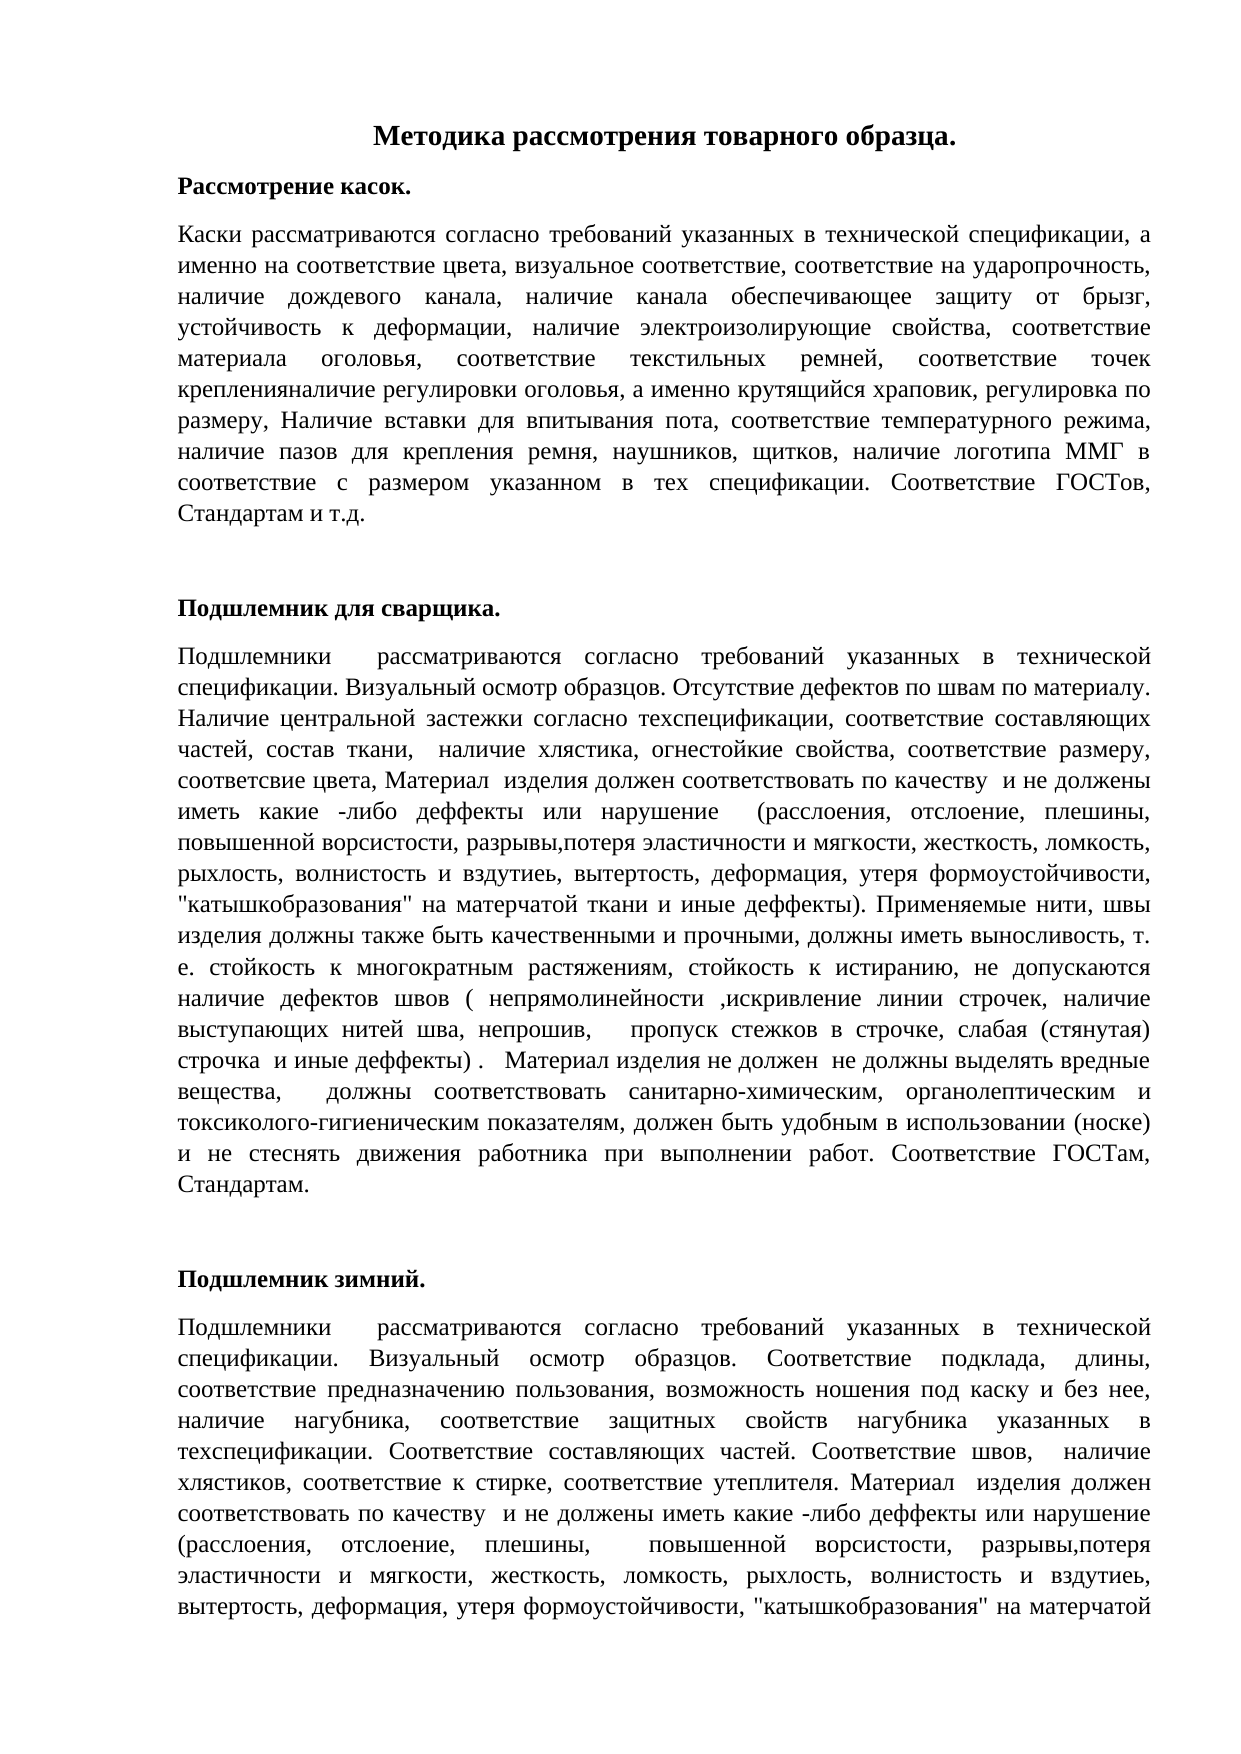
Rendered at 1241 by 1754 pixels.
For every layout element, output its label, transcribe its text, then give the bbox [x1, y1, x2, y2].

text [177, 1312, 1152, 1620]
text Подшлемники рассматриваются согласно требований указанных в технической спецификации. Визуальный осмотр образцов. Отсутствие дефектов по швам по материалу. Наличие центральной застежки согласно техспецификации, соответствие составляющих частей, состав ткани, наличие хлястика, огнестойкие свойства, соответствие размеру, соответсвие цвета, Материал изделия должен соответствовать по качеству и не должены иметь какие -либо деффекты или нарушение (расслоения, отслоение, плешины, повышенной ворсистости, разрывы,потеря эластичности и мягкости, жесткость, ломкость, рыхлость, волнистость и вздутиеь, вытертость, деформация, утеря формоустойчивости, "катышкобразования" на матерчатой ткани и иные деффекты). Применяемые нити, швы изделия должны также быть качественными и прочными, должны иметь выносливость, т. е. стойкость к многократным растяжениям, стойкость к истиранию, не допускаются наличие дефектов швов ( непрямолинейности ,искривление линии строчек, наличие выступающих нитей шва, непрошив, пропуск стежков в строчке, слабая (стянутая) строчка и иные деффекты) . Материал изделия не должен не должны выделять вредные вещества, должны соответствовать санитарно-химическим, органолептическим и токсиколого-гигиеническим показателям, должен быть удобным в использовании (носке) и не стеснять движения работника при выполнении работ. Соответствие ГОСТам, Стандартам. [177, 641, 1152, 1198]
text Подшлемник зимний. [177, 1264, 1152, 1293]
text Методика рассмотрения товарного образца. [177, 118, 1152, 152]
text Каски рассматриваются согласно требований указанных в технической спецификации, а именно на соответствие цвета, визуальное соответствие, соответствие на ударопрочность, наличие дождевого канала, наличие канала обеспечивающее защиту от брызг, устойчивость к деформации, наличие электроизолирующие свойства, соответствие материала оголовья, соответствие текстильных ремней, соответствие точек крепленияналичие регулировки оголовья, а именно крутящийся храповик, регулировка по размеру, Наличие вставки для впитывания пота, соответствие температурного режима, наличие пазов для крепления ремня, наушников, щитков, наличие логотипа ММГ в соответствие с размером указанном в тех спецификации. Соответствие ГОСТов, Стандартам и т.д. [177, 219, 1152, 527]
text Подшлемник для сварщика. [177, 593, 1152, 622]
text Рассмотрение касок. [177, 171, 1152, 200]
